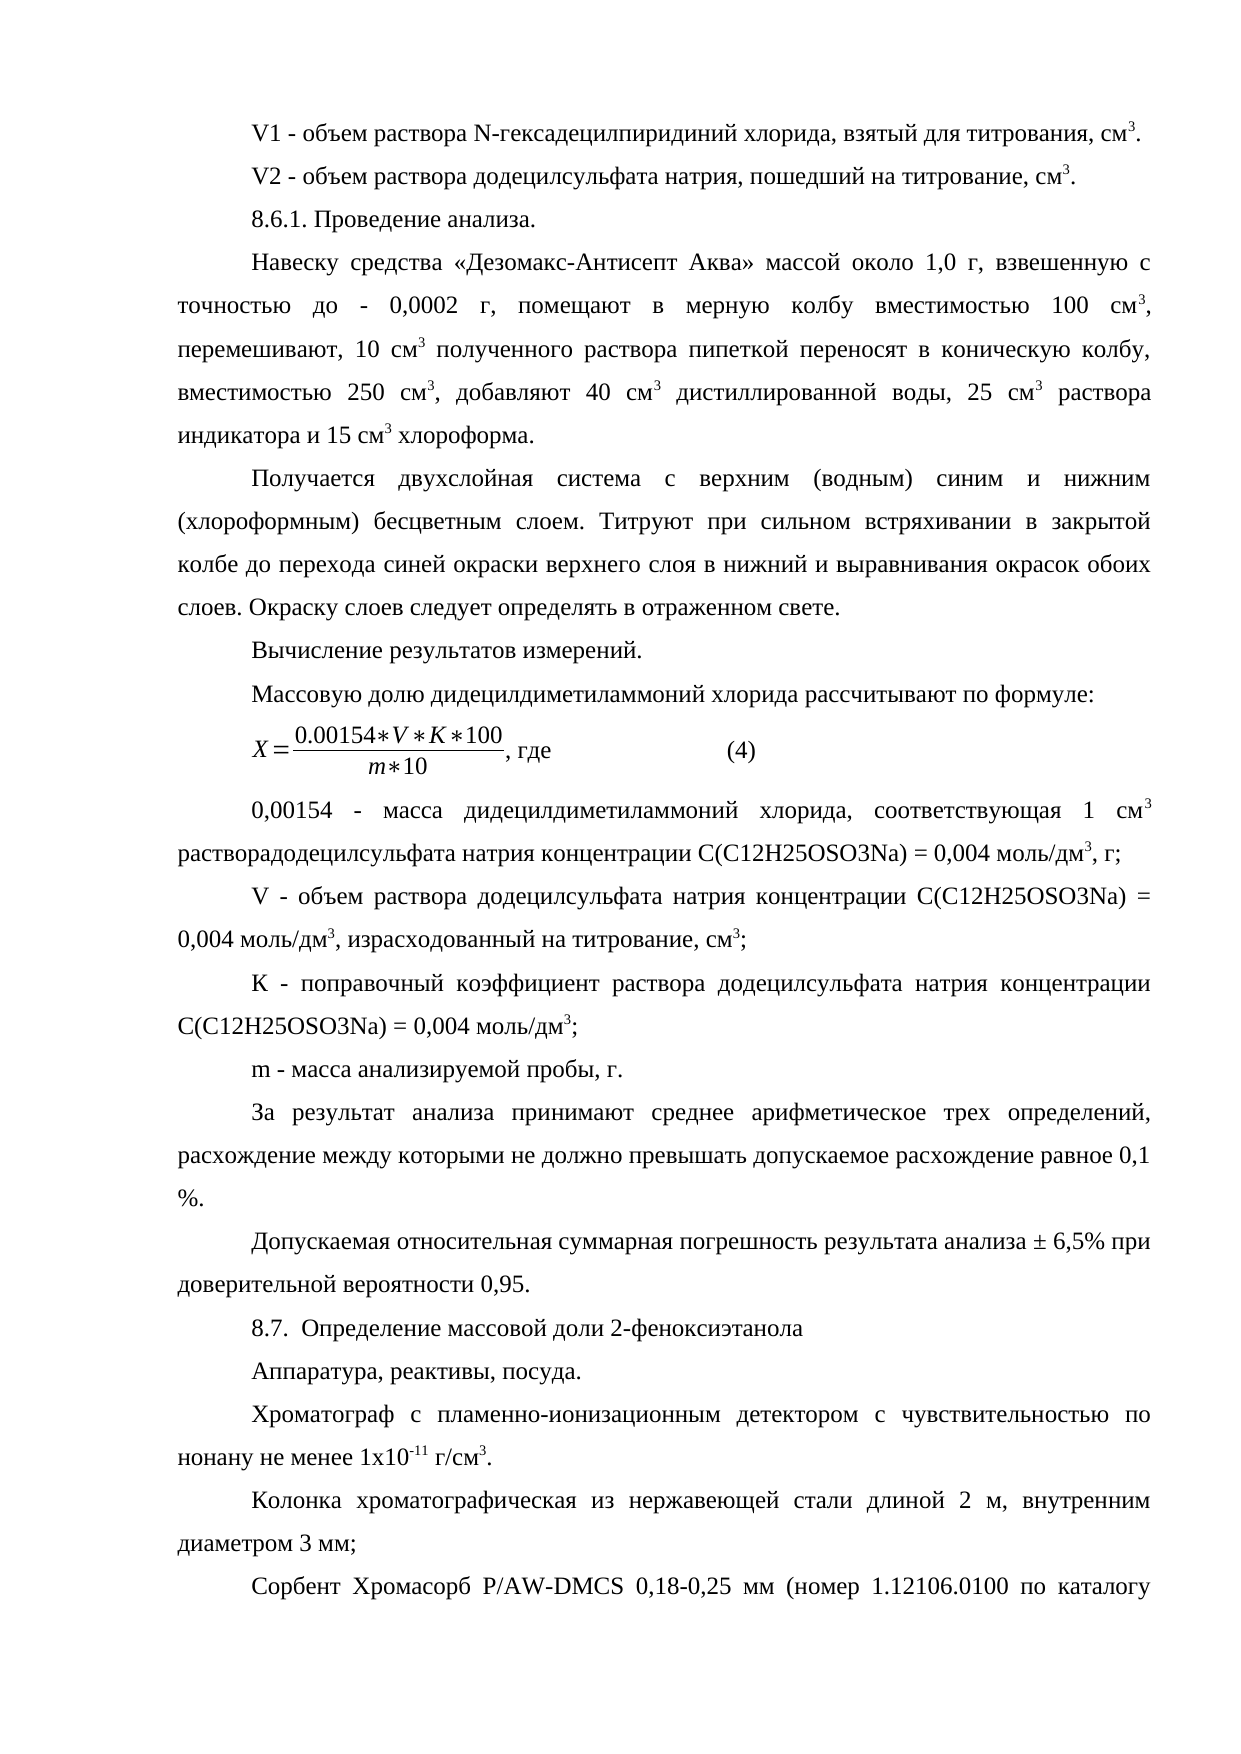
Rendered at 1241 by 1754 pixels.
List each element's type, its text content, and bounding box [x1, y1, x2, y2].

text Вычисление результатов измерений. [177, 636, 1152, 664]
text Аппаратура, реактивы, посуда. [177, 1356, 1152, 1384]
text , где (4) [177, 722, 1152, 781]
text Массовую долю дидецилдиметиламмоний хлорида рассчитывают по формуле: [177, 679, 1152, 707]
text Навеску средства «Дезомакс-Антисепт Аква» массой около 1,0 г, взвешенную с точностью до - 0,0002 г, помещают в мерную колбу вместимостью 100 см3, перемешивают, 10 см3 полученного раствора пипеткой переносят в коническую колбу, вместимостью 250 см3, добавляют 40 см3 дистиллированной воды, 25 см3 раствора индикатора и 15 см3 хлороформа. [177, 247, 1152, 449]
text V2 - объем раствора додецилсульфата натрия, пошедший на титрование, см3. [177, 161, 1152, 190]
text Допускаемая относительная суммарная погрешность результата анализа ± 6,5% при доверительной вероятности 0,95. [177, 1226, 1152, 1298]
text V1 - объем раствора N-гексадецилпиридиний хлорида, взятый для титрования, см3. [177, 118, 1152, 147]
text Хроматограф с пламенно-ионизационным детектором с чувствительностью по нонану не менее 1х10-11 г/см3. [177, 1399, 1152, 1471]
text 8.6.1. Проведение анализа. [177, 204, 1152, 233]
text Колонка хроматографическая из нержавеющей стали длиной 2 м, внутренним диаметром 3 мм; [177, 1485, 1152, 1557]
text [177, 1571, 1152, 1600]
text 8.7. Определение массовой доли 2-феноксиэтанола [177, 1313, 1152, 1341]
text Получается двухслойная система с верхним (водным) синим и нижним (хлороформным) бесцветным слоем. Титруют при сильном встряхивании в закрытой колбе до перехода синей окраски верхнего слоя в нижний и выравнивания окрасок обоих слоев. Окраску слоев следует определять в отраженном свете. [177, 463, 1152, 621]
text 0,00154 - масса дидецилдиметиламмоний хлорида, соответствующая 1 см3 растворадодецилсульфата натрия концентрации С(С12Н25ОSO3Nа) = 0,004 моль/дм3, г; [177, 795, 1152, 867]
text V - объем раствора додецилсульфата натрия концентрации С(С12Н25ОSO3Nа) = 0,004 моль/дм3, израсходованный на титрование, см3; [177, 881, 1152, 953]
text За результат анализа принимают среднее арифметическое трех определений, расхождение между которыми не должно превышать допускаемое расхождение равное 0,1 %. [177, 1097, 1152, 1212]
text К - поправочный коэффициент раствора додецилсульфата натрия концентрации С(С12Н25ОSO3Nа) = 0,004 моль/дм3; [177, 968, 1152, 1039]
text m - масса анализируемой пробы, г. [177, 1054, 1152, 1083]
